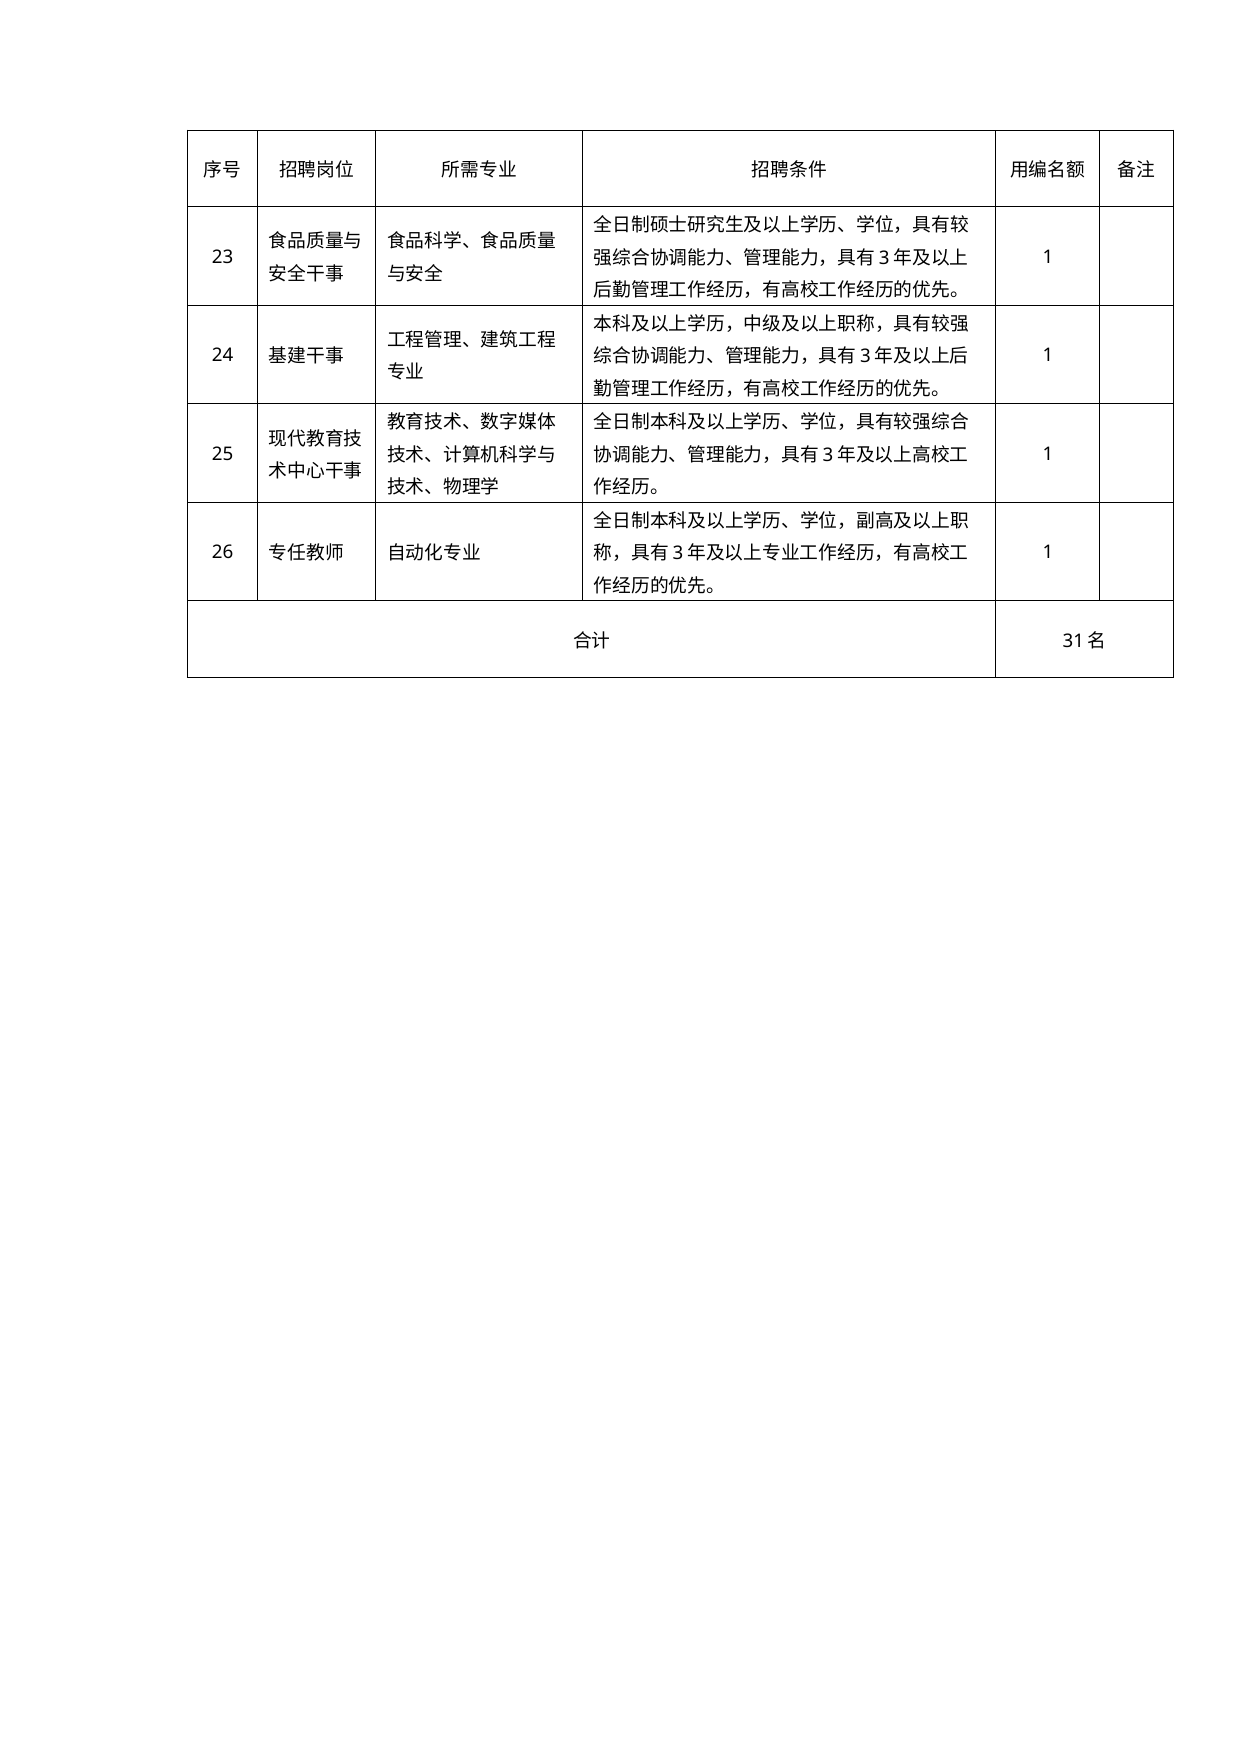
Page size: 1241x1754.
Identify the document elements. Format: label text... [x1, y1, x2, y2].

table_cell 基建干事 [258, 306, 375, 403]
table_cell 备注 [1100, 131, 1173, 206]
table_cell 全日制本科及以上学历、学位，副高及以上职称，具有3年及以上专业工作经历，有高校工作经历的优先。 [583, 503, 995, 600]
table_cell 专任教师 [258, 503, 375, 600]
table_cell 1 [996, 207, 1099, 305]
table_cell 招聘岗位 [258, 131, 375, 206]
table_cell 25 [188, 404, 257, 502]
table_cell 工程管理、建筑工程专业 [376, 306, 582, 403]
table_cell 全日制本科及以上学历、学位，具有较强综合协调能力、管理能力，具有3年及以上高校工作经历。 [583, 404, 995, 502]
table_cell 1 [996, 306, 1099, 403]
table_cell 现代教育技术中心干事 [258, 404, 375, 502]
table_cell 食品质量与安全干事 [258, 207, 375, 305]
table_cell 教育技术、数字媒体技术、计算机科学与技术、物理学 [376, 404, 582, 502]
table_cell 31名 [996, 601, 1173, 677]
table_cell 23 [188, 207, 257, 305]
table_cell 所需专业 [376, 131, 582, 206]
table_cell [1100, 404, 1173, 502]
table_cell 24 [188, 306, 257, 403]
table_cell 招聘条件 [583, 131, 995, 206]
table_cell 自动化专业 [376, 503, 582, 600]
table_cell 本科及以上学历，中级及以上职称，具有较强综合协调能力、管理能力，具有3年及以上后勤管理工作经历，有高校工作经历的优先。 [583, 306, 995, 403]
table_cell [1100, 306, 1173, 403]
table_cell 1 [996, 503, 1099, 600]
table_cell 1 [996, 404, 1099, 502]
table_cell 全日制硕士研究生及以上学历、学位，具有较强综合协调能力、管理能力，具有3年及以上后勤管理工作经历，有高校工作经历的优先。 [583, 207, 995, 305]
table_cell [1100, 503, 1173, 600]
table_cell 序号 [188, 131, 257, 206]
table_cell 食品科学、食品质量与安全 [376, 207, 582, 305]
table_cell [1100, 207, 1173, 305]
table_cell 合计 [188, 601, 995, 677]
table_cell 用编名额 [996, 131, 1099, 206]
table_cell 26 [188, 503, 257, 600]
